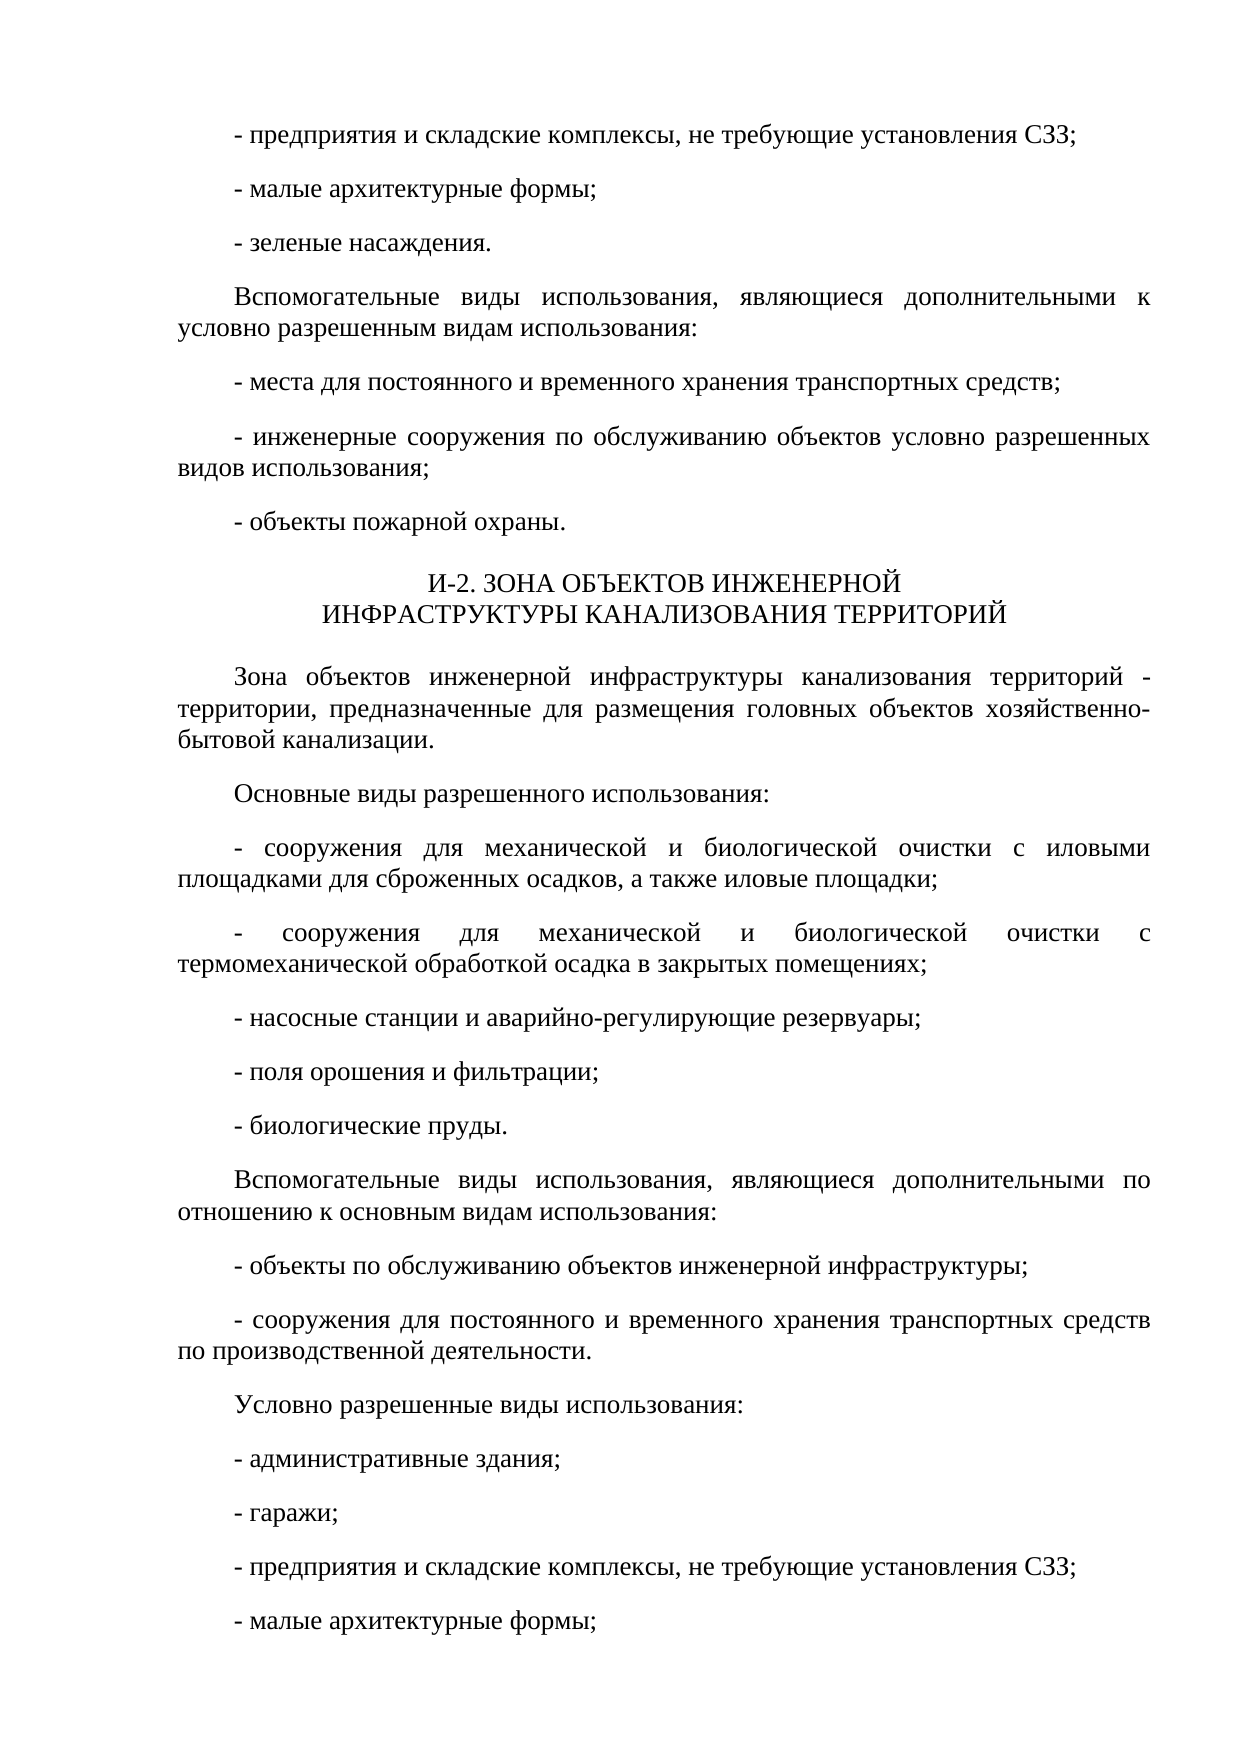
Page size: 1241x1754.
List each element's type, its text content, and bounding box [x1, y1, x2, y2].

text Условно разрешенные виды использования: [177, 1388, 1152, 1419]
text - малые архитектурные формы; [177, 172, 1152, 203]
text Вспомогательные виды использования, являющиеся дополнительными по отношению к основным видам использования: [177, 1163, 1152, 1226]
text - сооружения для постоянного и временного хранения транспортных средств по производственной деятельности. [177, 1303, 1152, 1365]
text - объекты по обслуживанию объектов инженерной инфраструктуры; [177, 1249, 1152, 1280]
text - предприятия и складские комплексы, не требующие установления СЗЗ; [177, 1550, 1152, 1581]
text - малые архитектурные формы; [177, 1604, 1152, 1635]
text И-2. ЗОНА ОБЪЕКТОВ ИНЖЕНЕРНОЙ [177, 567, 1152, 598]
text - гаражи; [177, 1496, 1152, 1527]
text Основные виды разрешенного использования: [177, 777, 1152, 808]
text - сооружения для механической и биологической очистки с иловыми площадками для сброженных осадков, а также иловые площадки; [177, 831, 1152, 893]
text - биологические пруды. [177, 1109, 1152, 1141]
text Вспомогательные виды использования, являющиеся дополнительными к условно разрешенным видам использования: [177, 280, 1152, 343]
text ИНФРАСТРУКТУРЫ КАНАЛИЗОВАНИЯ ТЕРРИТОРИЙ [177, 598, 1152, 629]
text - предприятия и складские комплексы, не требующие установления СЗЗ; [177, 118, 1152, 149]
text - сооружения для механической и биологической очистки с термомеханической обработкой осадка в закрытых помещениях; [177, 916, 1152, 978]
text - насосные станции и аварийно-регулирующие резервуары; [177, 1001, 1152, 1032]
text - объекты пожарной охраны. [177, 505, 1152, 536]
text - зеленые насаждения. [177, 226, 1152, 257]
text - административные здания; [177, 1442, 1152, 1473]
text - инженерные сооружения по обслуживанию объектов условно разрешенных видов использования; [177, 419, 1152, 482]
text Зона объектов инженерной инфраструктуры канализования территорий - территории, предназначенные для размещения головных объектов хозяйственно-бытовой канализации. [177, 661, 1152, 754]
text - поля орошения и фильтрации; [177, 1055, 1152, 1087]
text - места для постоянного и временного хранения транспортных средств; [177, 366, 1152, 397]
